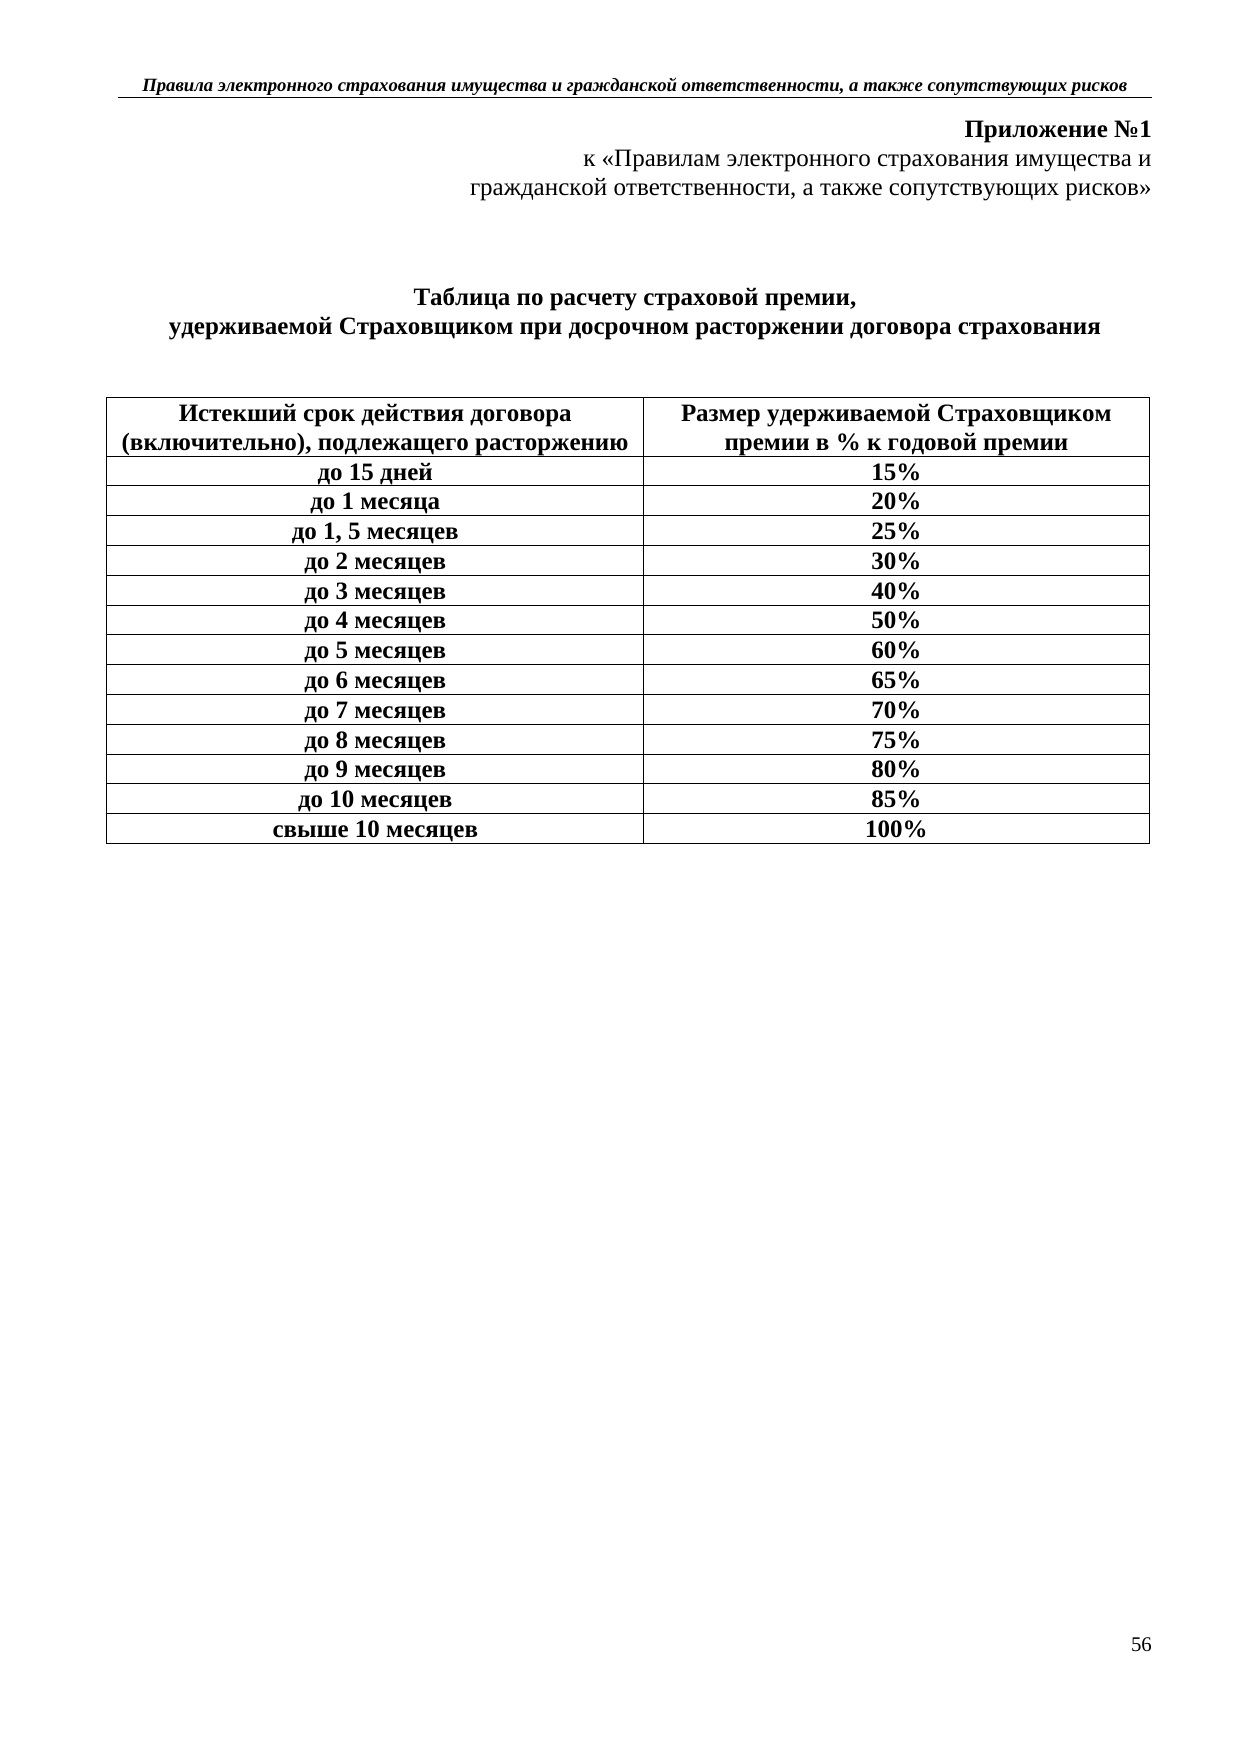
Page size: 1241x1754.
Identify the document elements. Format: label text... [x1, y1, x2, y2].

text Приложение №1 [166, 114, 1152, 143]
text удерживаемой Страховщиком при досрочном расторжении договора страхования [118, 311, 1152, 339]
text Таблица по расчету страховой премии, [118, 282, 1152, 311]
table_cell 65% [644, 665, 1149, 694]
table_cell до 10 месяцев [107, 784, 643, 813]
table_cell до 7 месяцев [107, 695, 643, 724]
table_cell до 2 месяцев [107, 546, 643, 575]
table_cell 50% [644, 606, 1149, 634]
table_cell до 8 месяцев [107, 725, 643, 753]
table_cell 25% [644, 516, 1149, 545]
table_cell 15% [644, 457, 1149, 485]
table_cell 70% [644, 695, 1149, 724]
table_cell 85% [644, 784, 1149, 813]
table_header Истекший срок действия договора (включительно), подлежащего расторжению [107, 398, 643, 456]
table_cell 20% [644, 486, 1149, 515]
table_cell до 1 месяца [107, 486, 643, 515]
table_cell 40% [644, 576, 1149, 604]
table_cell до 1, 5 месяцев [107, 516, 643, 545]
table_header Размер удерживаемой Страховщиком премии в % к годовой премии [644, 398, 1149, 456]
table_cell 75% [644, 725, 1149, 753]
text к «Правилам электронного страхования имущества и [118, 143, 1152, 172]
table_cell 100% [644, 814, 1149, 843]
table_cell до 15 дней [107, 457, 643, 485]
table_cell до 6 месяцев [107, 665, 643, 694]
table_cell 60% [644, 635, 1149, 664]
table_cell 80% [644, 755, 1149, 783]
table_cell до 5 месяцев [107, 635, 643, 664]
table_cell свыше 10 месяцев [107, 814, 643, 843]
table_cell до 9 месяцев [107, 755, 643, 783]
text гражданской ответственности, а также сопутствующих рисков» [118, 172, 1152, 201]
table_cell до 4 месяцев [107, 606, 643, 634]
table_cell 30% [644, 546, 1149, 575]
table_cell до 3 месяцев [107, 576, 643, 604]
